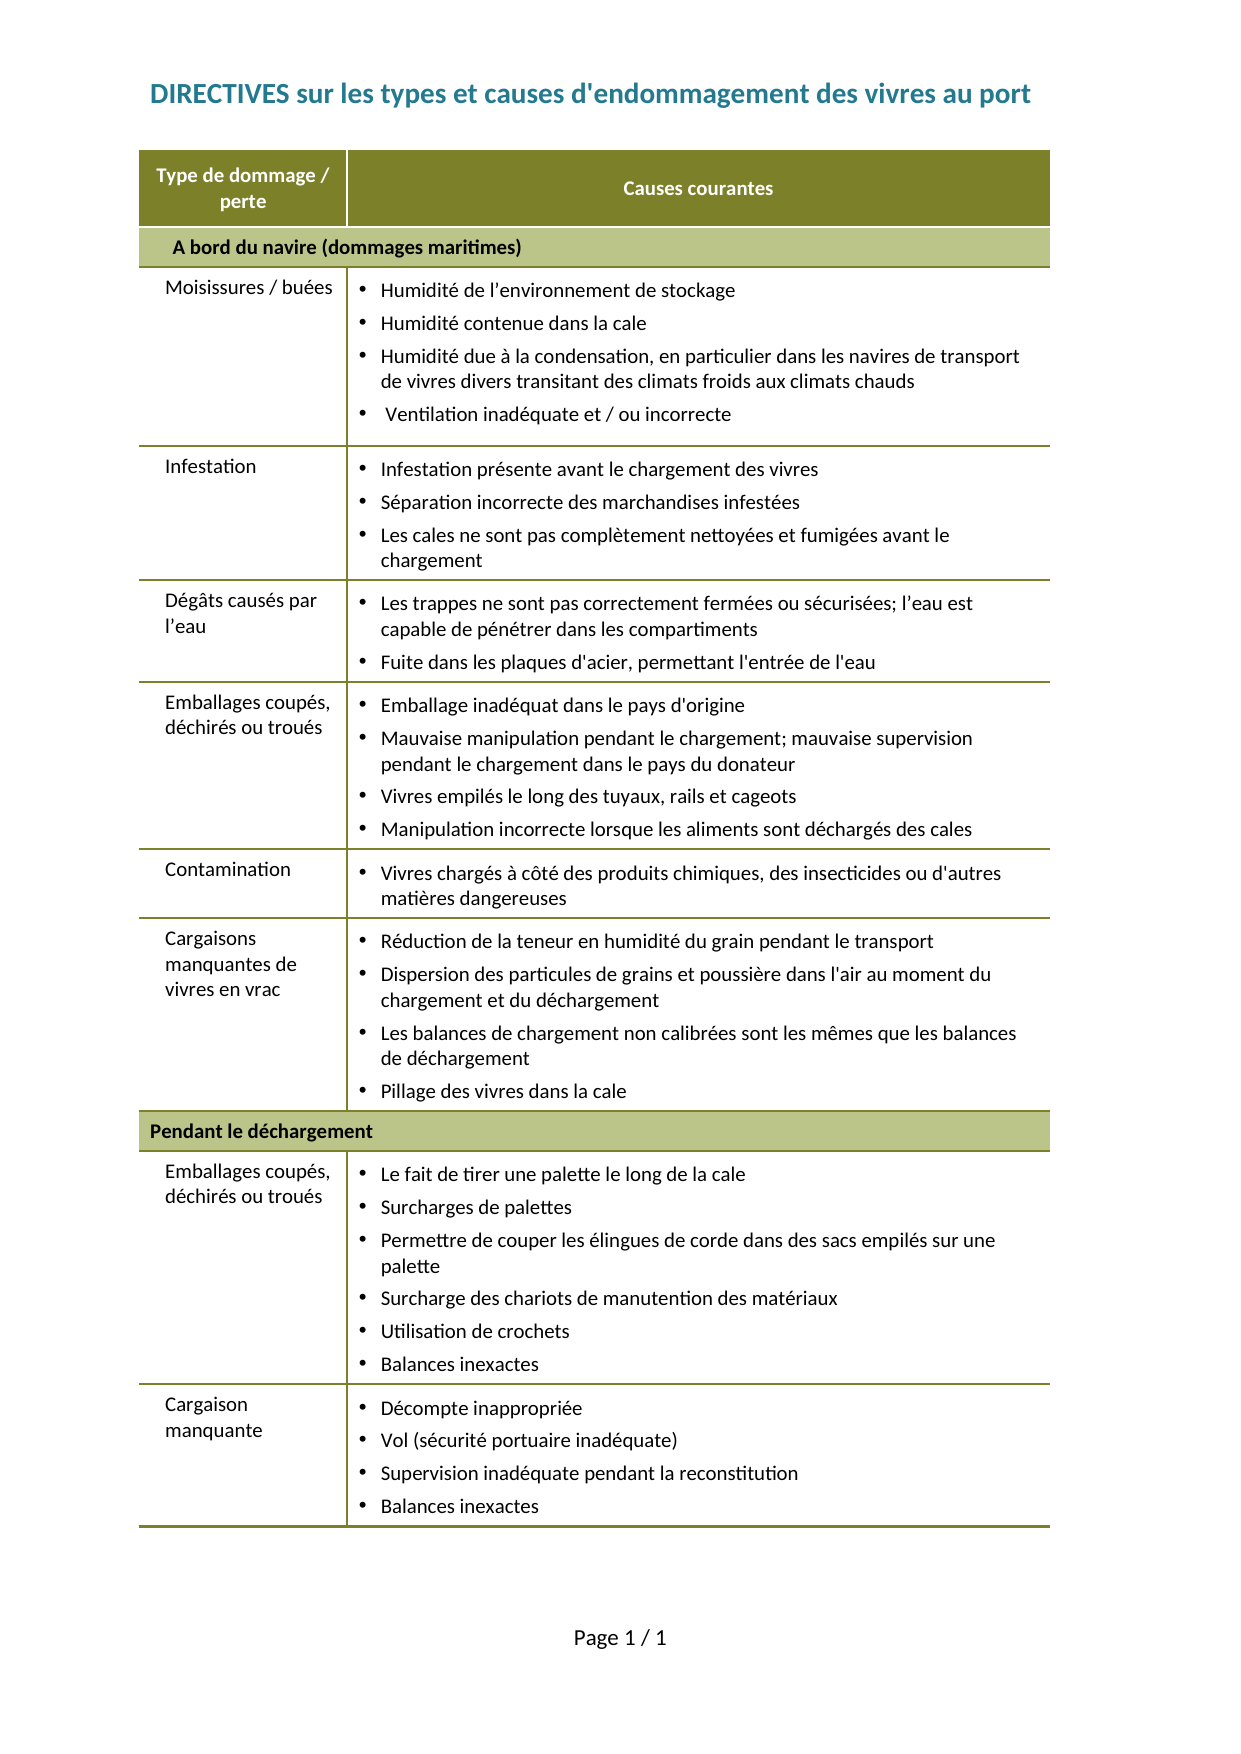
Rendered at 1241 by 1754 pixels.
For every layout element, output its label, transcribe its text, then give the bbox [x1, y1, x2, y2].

table_cell Moisissures / buées [139, 268, 346, 444]
table_cell Emballages coupés, déchirés ou troués [139, 683, 346, 848]
table_cell Contamination [139, 850, 346, 917]
table_cell Décompte inappropriée Vol (sécurité portuaire inadéquate) Supervision inadéquate pendant la reconstitution Balances inexactes [348, 1385, 1050, 1525]
table_cell Emballage inadéquat dans le pays d'origine Mauvaise manipulation pendant le chargement; mauvaise supervision pendant le chargement dans le pays du donateur Vivres empilés le long des tuyaux, rails et cageots Manipulation incorrecte lorsque les aliments sont déchargés des cales [348, 683, 1050, 848]
table_header Causes courantes [348, 150, 1050, 226]
table_cell Infestation présente avant le chargement des vivres Séparation incorrecte des marchandises infestées Les cales ne sont pas complètement nettoyées et fumigées avant le chargement [348, 447, 1050, 579]
table_cell Dégâts causés par l’eau [139, 581, 346, 681]
table_cell Cargaisons manquantes de vivres en vrac [139, 919, 346, 1110]
table_cell Réduction de la teneur en humidité du grain pendant le transport Dispersion des particules de grains et poussière dans l'air au moment du chargement et du déchargement Les balances de chargement non calibrées sont les mêmes que les balances de déchargement Pillage des vivres dans la cale [348, 919, 1050, 1110]
table_cell Pendant le déchargement [139, 1112, 1050, 1150]
table_cell Vivres chargés à côté des produits chimiques, des insecticides ou d'autres matières dangereuses [348, 850, 1050, 917]
table_cell Infestation [139, 447, 346, 579]
table_cell Emballages coupés, déchirés ou troués [139, 1152, 346, 1383]
table_cell Le fait de tirer une palette le long de la cale Surcharges de palettes Permettre de couper les élingues de corde dans des sacs empilés sur une palette Surcharge des chariots de manutention des matériaux Utilisation de crochets Balances inexactes [348, 1152, 1050, 1383]
table_cell A bord du navire (dommages maritimes) [139, 228, 1050, 266]
table_cell Cargaison manquante [139, 1385, 346, 1525]
table_cell Les trappes ne sont pas correctement fermées ou sécurisées; l’eau est capable de pénétrer dans les compartiments Fuite dans les plaques d'acier, permettant l'entrée de l'eau [348, 581, 1050, 681]
table_cell Humidité de l’environnement de stockage Humidité contenue dans la cale Humidité due à la condensation, en particulier dans les navires de transport de vivres divers transitant des climats froids aux climats chauds Ventilation inadéquate et / ou incorrecte [348, 268, 1050, 444]
table_header Type de dommage / perte [139, 150, 346, 226]
